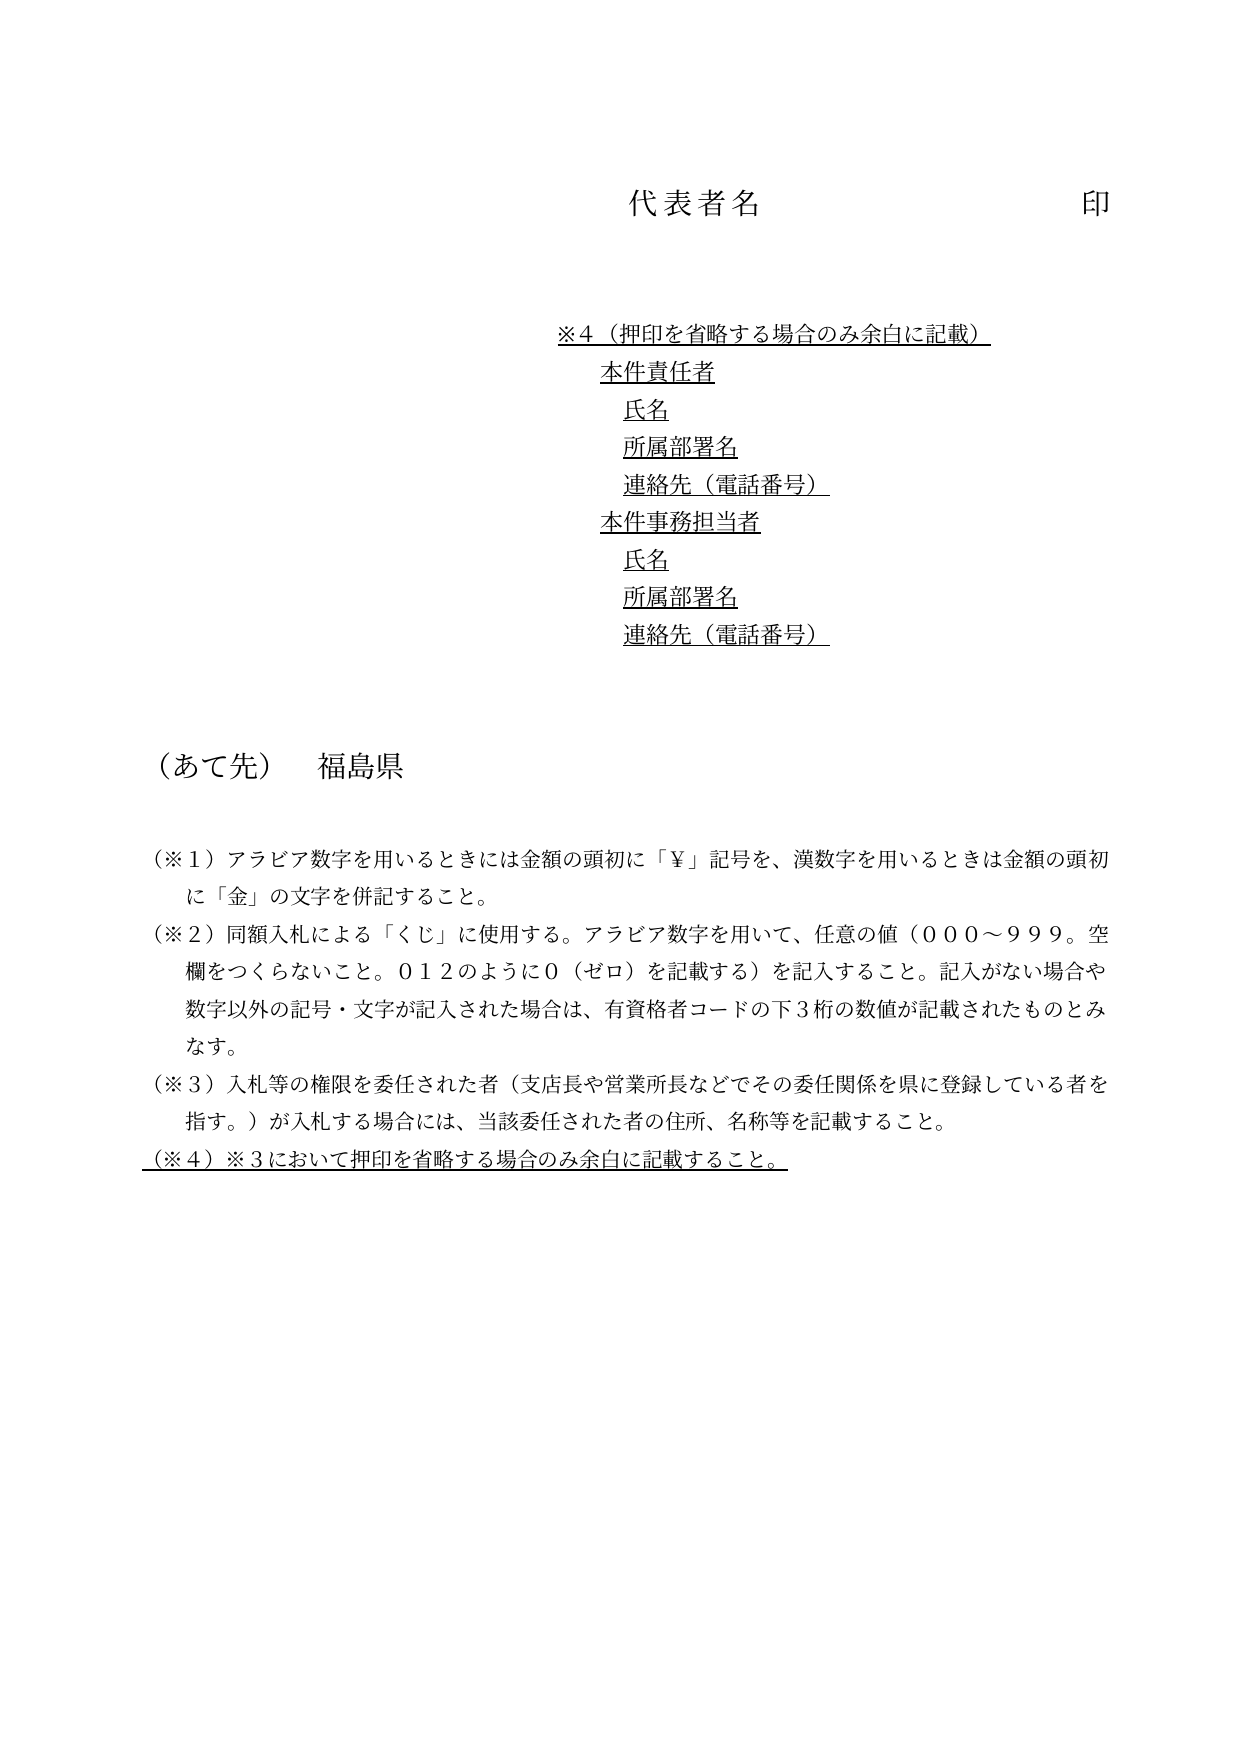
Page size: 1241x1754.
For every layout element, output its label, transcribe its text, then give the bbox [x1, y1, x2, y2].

text ※４（押印を省略する場合のみ余白に記載） [142, 314, 1022, 352]
text （※２）同額入札による「くじ」に使用する。アラビア数字を用いて、任意の値（０００～９９９。空欄をつくらないこと。０１２のように０（ゼロ）を記載する）を記入すること。記入がない場合や数字以外の記号・文字が記入された場合は、有資格者コードの下３桁の数値が記載されたものとみなす。 [142, 914, 1110, 1064]
text （あて先） 福島県 [142, 727, 1110, 802]
text 代表者名 印 [142, 164, 1110, 239]
text 連絡先（電話番号） [142, 464, 1022, 502]
text 連絡先（電話番号） [142, 614, 1022, 652]
text 本件責任者 [142, 352, 1022, 389]
text 氏名 [142, 539, 1022, 577]
text （※４）※３において押印を省略する場合のみ余白に記載すること。 [142, 1139, 1110, 1177]
text （※３）入札等の権限を委任された者（支店長や営業所長などでその委任関係を県に登録している者を指す。）が入札する場合には、当該委任された者の住所、名称等を記載すること。 [142, 1064, 1110, 1139]
text （※１）アラビア数字を用いるときには金額の頭初に「￥」記号を、漢数字を用いるときは金額の頭初に「金」の文字を併記すること。 [142, 839, 1110, 914]
text 氏名 [142, 389, 1022, 427]
text 本件事務担当者 [142, 502, 1022, 539]
text 所属部署名 [142, 577, 1022, 614]
text 所属部署名 [142, 427, 1022, 464]
